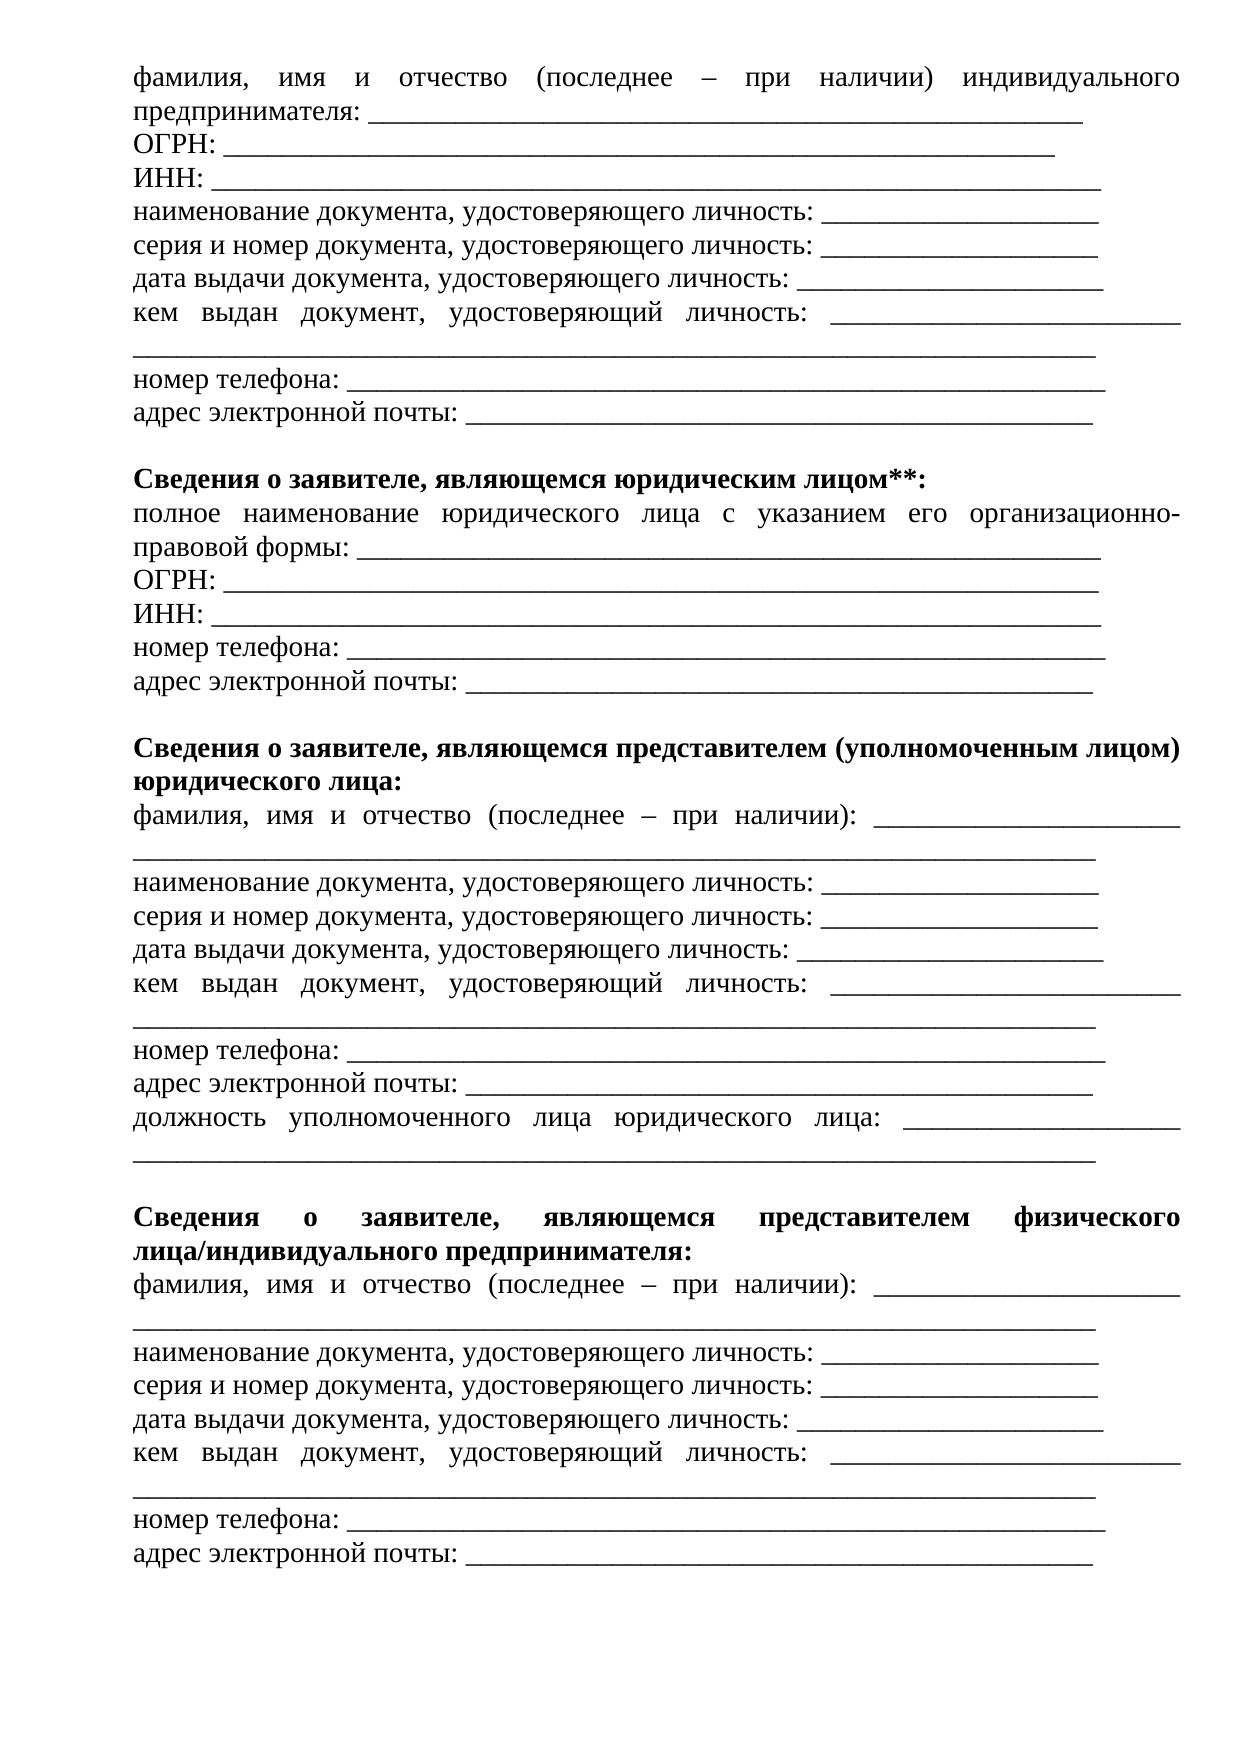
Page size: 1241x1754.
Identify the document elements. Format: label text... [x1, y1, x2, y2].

text номер телефона: ____________________________________________________ [133, 361, 1181, 394]
text кем выдан документ, удостоверяющий личность: ________________________ __________________________________________________________________ [133, 1434, 1181, 1501]
text наименование документа, удостоверяющего личность: ___________________ [133, 193, 1181, 227]
text дата выдачи документа, удостоверяющего личность: _____________________ [133, 1401, 1181, 1434]
text кем выдан документ, удостоверяющий личность: ________________________ __________________________________________________________________ [133, 294, 1181, 361]
text номер телефона: ____________________________________________________ [133, 629, 1181, 663]
text номер телефона: ____________________________________________________ [133, 1501, 1181, 1535]
text Сведения о заявителе, являющемся представителем (уполномоченным лицом) юридического лица: [133, 730, 1181, 797]
text адрес электронной почты: ___________________________________________ [133, 663, 1181, 696]
text номер телефона: ____________________________________________________ [133, 1032, 1181, 1065]
text наименование документа, удостоверяющего личность: ___________________ [133, 1334, 1181, 1367]
text дата выдачи документа, удостоверяющего личность: _____________________ [133, 260, 1181, 294]
text ОГРН: ____________________________________________________________ [133, 562, 1181, 596]
text адрес электронной почты: ___________________________________________ [133, 394, 1181, 428]
text кем выдан документ, удостоверяющий личность: ________________________ __________________________________________________________________ [133, 965, 1181, 1032]
text ОГРН: _________________________________________________________ [133, 126, 1181, 160]
text фамилия, имя и отчество (последнее – при наличии): _____________________ __________________________________________________________________ [133, 1267, 1181, 1334]
text серия и номер документа, удостоверяющего личность: ___________________ [133, 898, 1181, 931]
text наименование документа, удостоверяющего личность: ___________________ [133, 864, 1181, 898]
text серия и номер документа, удостоверяющего личность: ___________________ [133, 227, 1181, 260]
text ИНН: _____________________________________________________________ [133, 160, 1181, 193]
text серия и номер документа, удостоверяющего личность: ___________________ [133, 1367, 1181, 1401]
text полное наименование юридического лица с указанием его организационно-правовой формы: ___________________________________________________ [133, 495, 1181, 562]
text адрес электронной почты: ___________________________________________ [133, 1535, 1181, 1568]
text Сведения о заявителе, являющемся представителем физического лица/индивидуального предпринимателя: [133, 1199, 1181, 1267]
text фамилия, имя и отчество (последнее – при наличии): _____________________ __________________________________________________________________ [133, 797, 1181, 864]
text Сведения о заявителе, являющемся юридическим лицом**: [133, 462, 1181, 495]
text ИНН: _____________________________________________________________ [133, 596, 1181, 629]
text дата выдачи документа, удостоверяющего личность: _____________________ [133, 931, 1181, 965]
text должность уполномоченного лица юридического лица: ___________________ __________________________________________________________________ [133, 1099, 1181, 1166]
text фамилия, имя и отчество (последнее – при наличии) индивидуального предпринимателя: _________________________________________________ [133, 59, 1181, 126]
text адрес электронной почты: ___________________________________________ [133, 1065, 1181, 1099]
